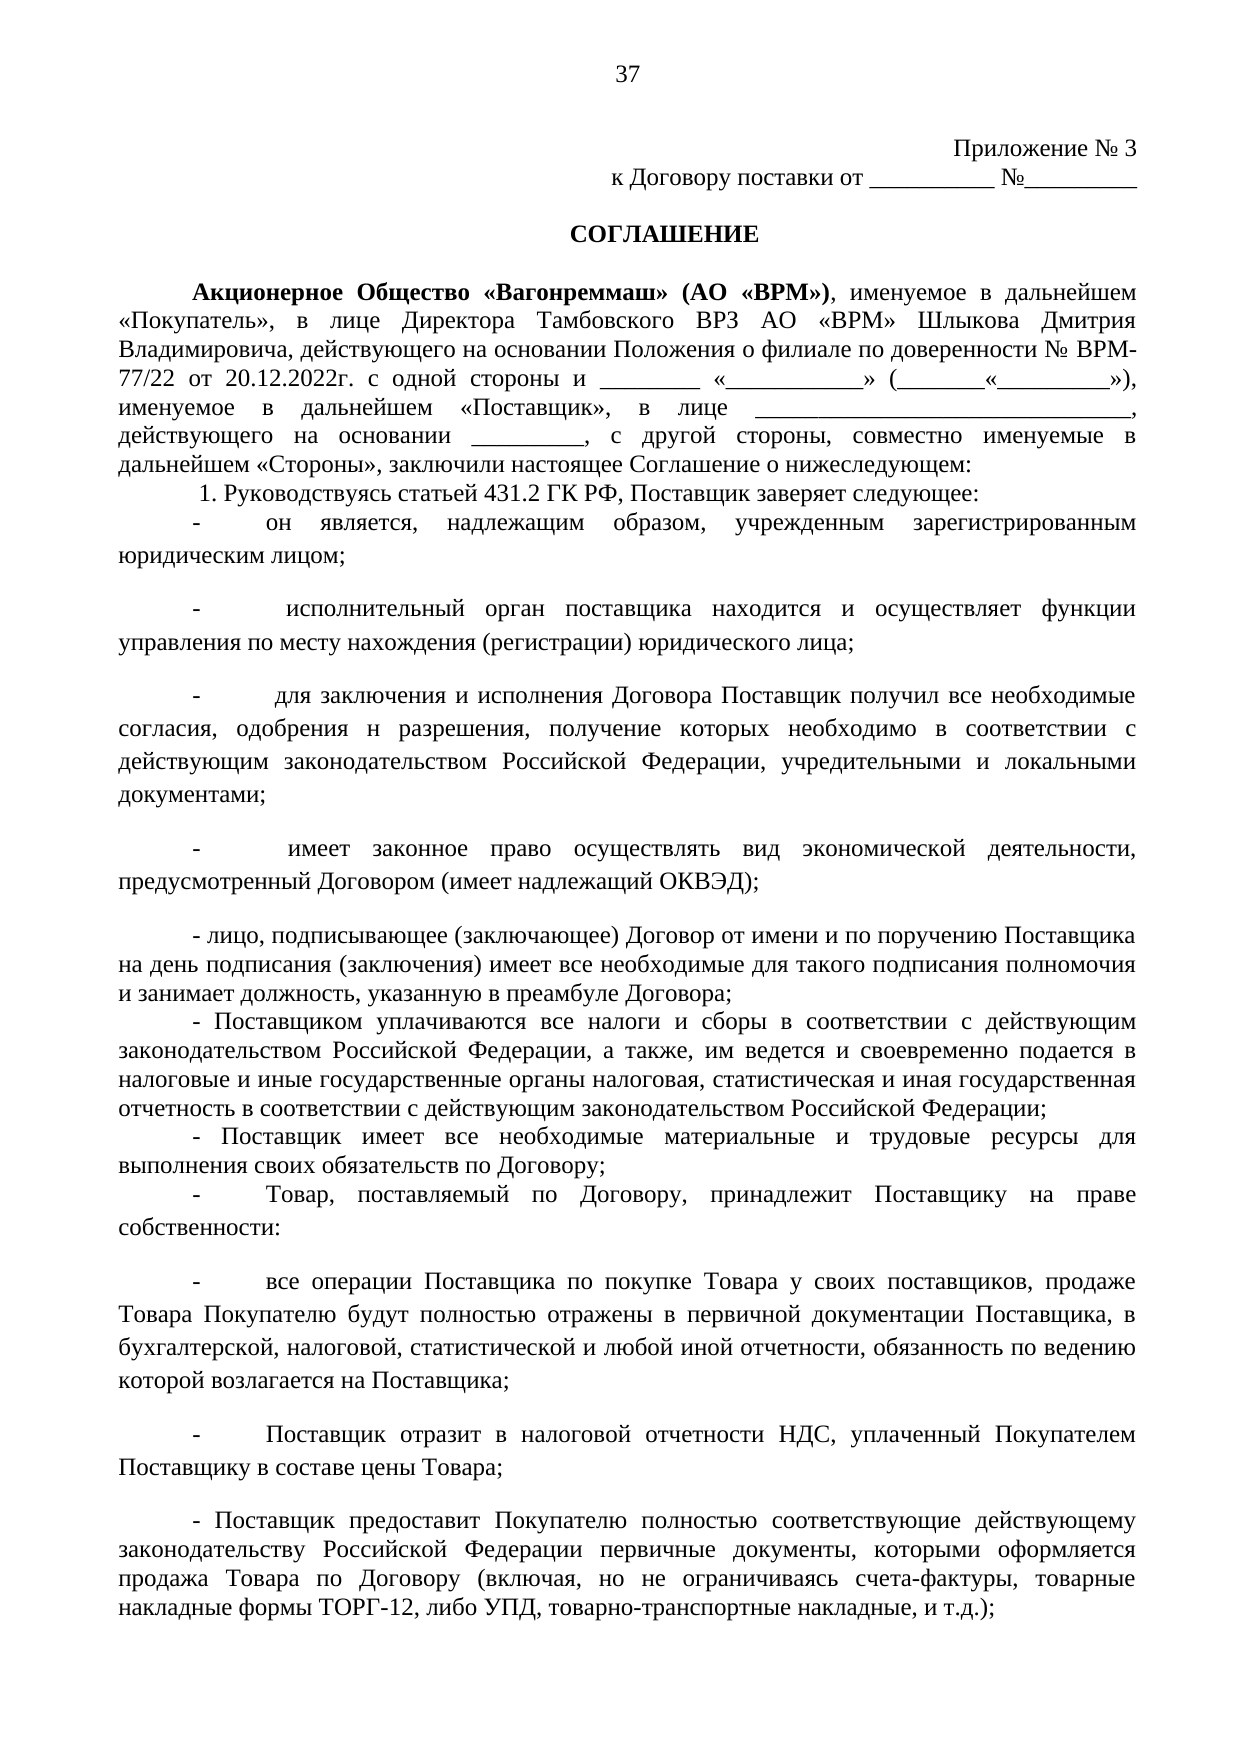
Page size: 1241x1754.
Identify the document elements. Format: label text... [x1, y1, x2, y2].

list он является, надлежащим образом, учрежденным зарегистрированным юридическим лицом; [118, 507, 1137, 568]
text Акционерное Общество «Вагонреммаш» (АО «ВРМ»), именуемое в дальнейшем «Покупатель», в лице Директора Тамбовского ВРЗ АО «ВРМ» Шлыкова Дмитрия Владимировича, действующего на основании Положения о филиале по доверенности № ВРМ-77/22 от 20.12.2022г. с одной стороны и ________ «___________» (_______«_________»), именуемое в дальнейшем «Поставщик», в лице ______________________________, действующего на основании _________, с другой стороны, совместно именуемые в дальнейшем «Стороны», заключили настоящее Соглашение о нижеследующем: [118, 277, 1137, 478]
text к Договору поставки от __________ №_________ [118, 162, 1137, 190]
text - Поставщик имеет все необходимые материальные и трудовые ресурсы для выполнения своих обязательств по Договору; [118, 1121, 1137, 1179]
text Приложение № 3 [118, 133, 1137, 162]
text СОГЛАШЕНИЕ [118, 219, 1137, 248]
text 1. Руководствуясь статьей 431.2 ГК РФ, Поставщик заверяет следующее: [118, 478, 1137, 507]
list имеет законное право осуществлять вид экономической деятельности, предусмотренный Договором (имеет надлежащий ОКВЭД); [118, 833, 1137, 895]
list исполнительный орган поставщика находится и осуществляет функции управления по месту нахождения (регистрации) юридического лица; [118, 593, 1137, 655]
text - Поставщик предоставит Покупателю полностью соответствующие действующему законодательству Российской Федерации первичные документы, которыми оформляется продажа Товара по Договору (включая, но не ограничиваясь счета-фактуры, товарные накладные формы ТОРГ-12, либо УПД, товарно-транспортные накладные, и т.д.); [118, 1506, 1137, 1621]
list для заключения и исполнения Договора Поставщик получил все необходимые согласия, одобрения н разрешения, получение которых необходимо в соответствии с действующим законодательством Российской Федерации, учредительными и локальными документами; [118, 680, 1137, 808]
list Товар, поставляемый по Договору, принадлежит Поставщику на праве собственности: [118, 1179, 1137, 1241]
text - Поставщиком уплачиваются все налоги и сборы в соответствии с действующим законодательством Российской Федерации, а также, им ведется и своевременно подается в налоговые и иные государственные органы налоговая, статистическая и иная государственная отчетность в соответствии с действующим законодательством Российской Федерации; [118, 1006, 1137, 1121]
list все операции Поставщика по покупке Товара у своих поставщиков, продаже Товара Покупателю будут полностью отражены в первичной документации Поставщика, в бухгалтерской, налоговой, статистической и любой иной отчетности, обязанность по ведению которой возлагается на Поставщика; [118, 1266, 1137, 1394]
text - лицо, подписывающее (заключающее) Договор от имени и по поручению Поставщика на день подписания (заключения) имеет все необходимые для такого подписания полномочия и занимает должность, указанную в преамбуле Договора; [118, 920, 1137, 1006]
list Поставщик отразит в налоговой отчетности НДС, уплаченный Покупателем Поставщику в составе цены Товара; [118, 1419, 1137, 1481]
